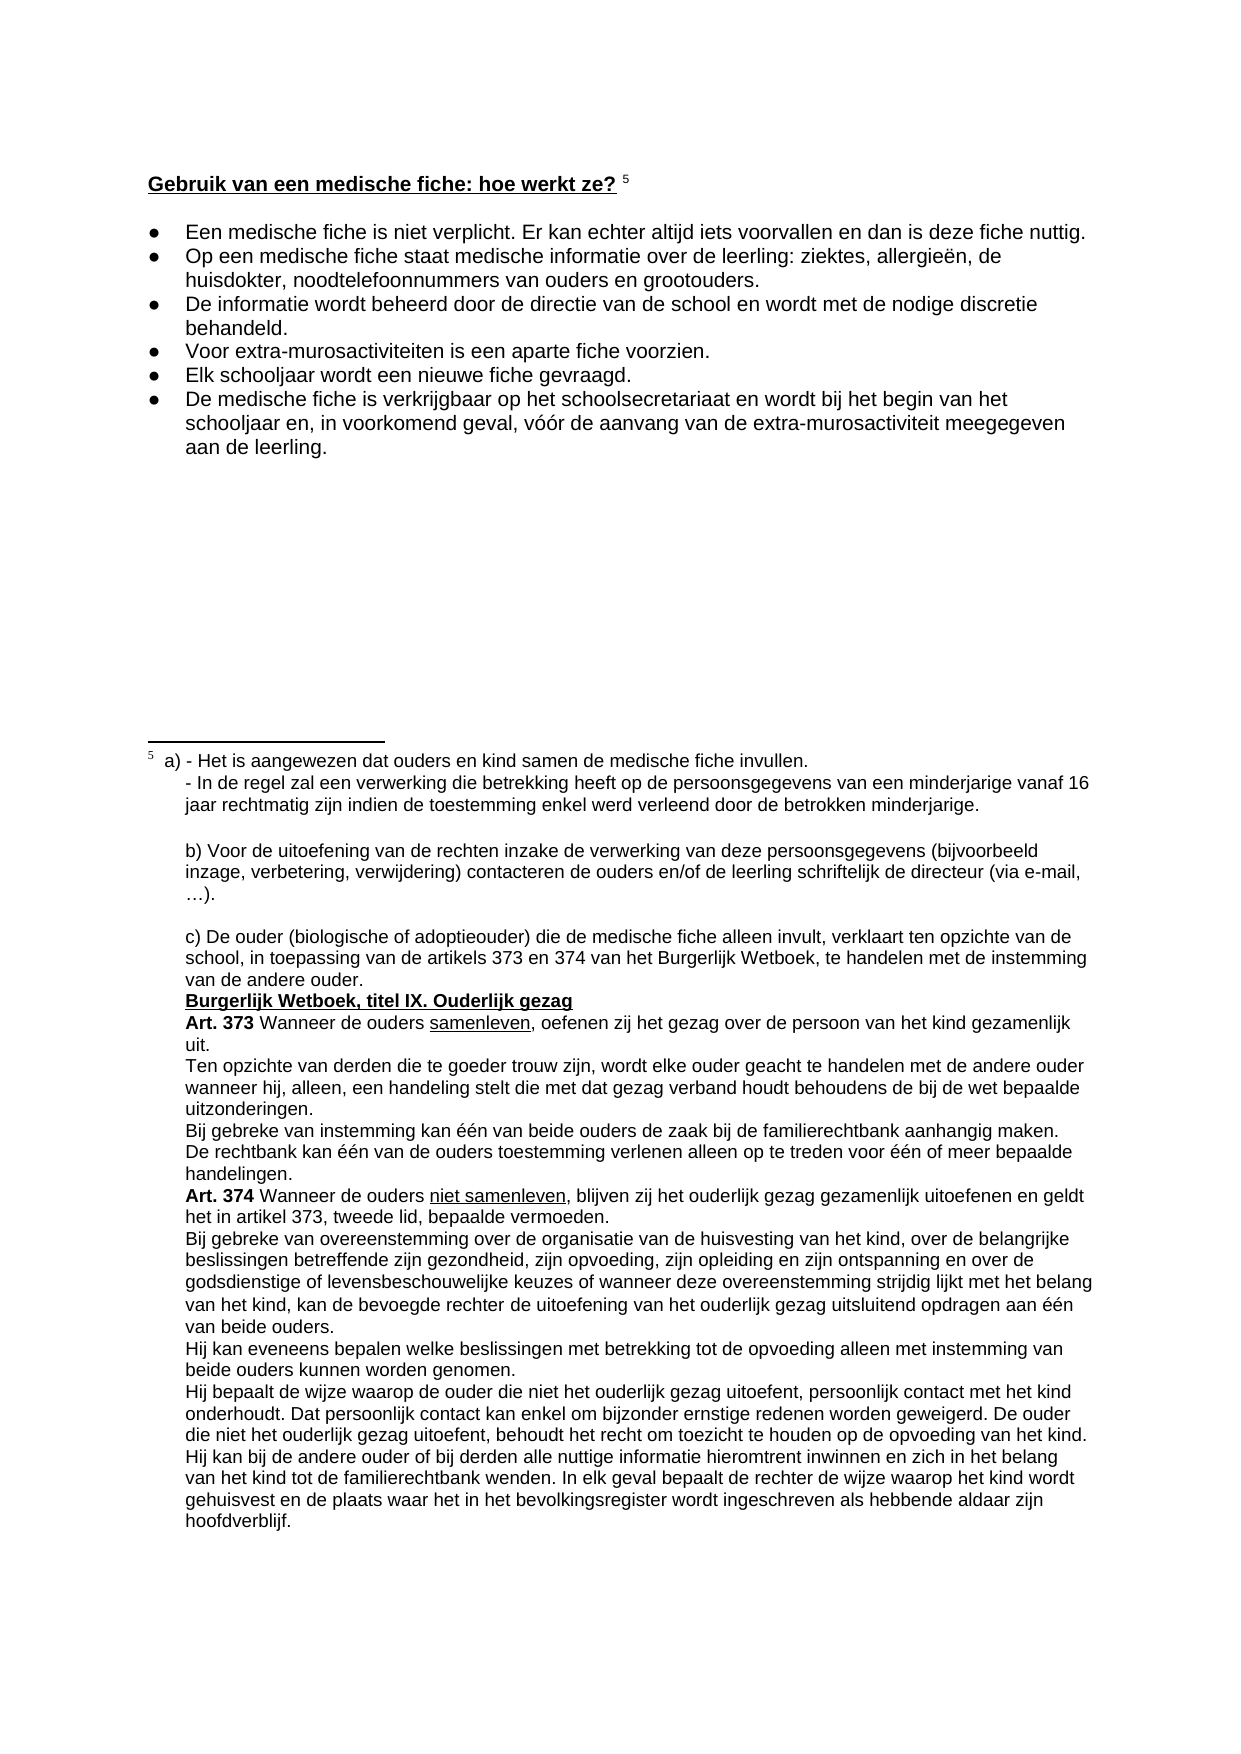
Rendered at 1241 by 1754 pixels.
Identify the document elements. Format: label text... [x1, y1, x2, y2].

list Op een medische fiche staat medische informatie over de leerling: ziektes, allergieën, de huisdokter, noodtelefoonnummers van ouders en grootouders. [148, 243, 1092, 291]
list Voor extra-murosactiviteiten is een aparte fiche voorzien. [148, 339, 1092, 363]
text Gebruik van een medische fiche: hoe werkt ze? [148, 172, 1092, 196]
list De informatie wordt beheerd door de directie van de school en wordt met de nodige discretie behandeld. [148, 291, 1092, 339]
list De medische fiche is verkrijgbaar op het schoolsecretariaat en wordt bij het begin van het schooljaar en, in voorkomend geval, vóór de aanvang van de extra-murosactiviteit meegegeven aan de leerling. [148, 387, 1092, 459]
list Elk schooljaar wordt een nieuwe fiche gevraagd. [148, 363, 1092, 387]
list Een medische fiche is niet verplicht. Er kan echter altijd iets voorvallen en dan is deze fiche nuttig. [148, 219, 1092, 243]
